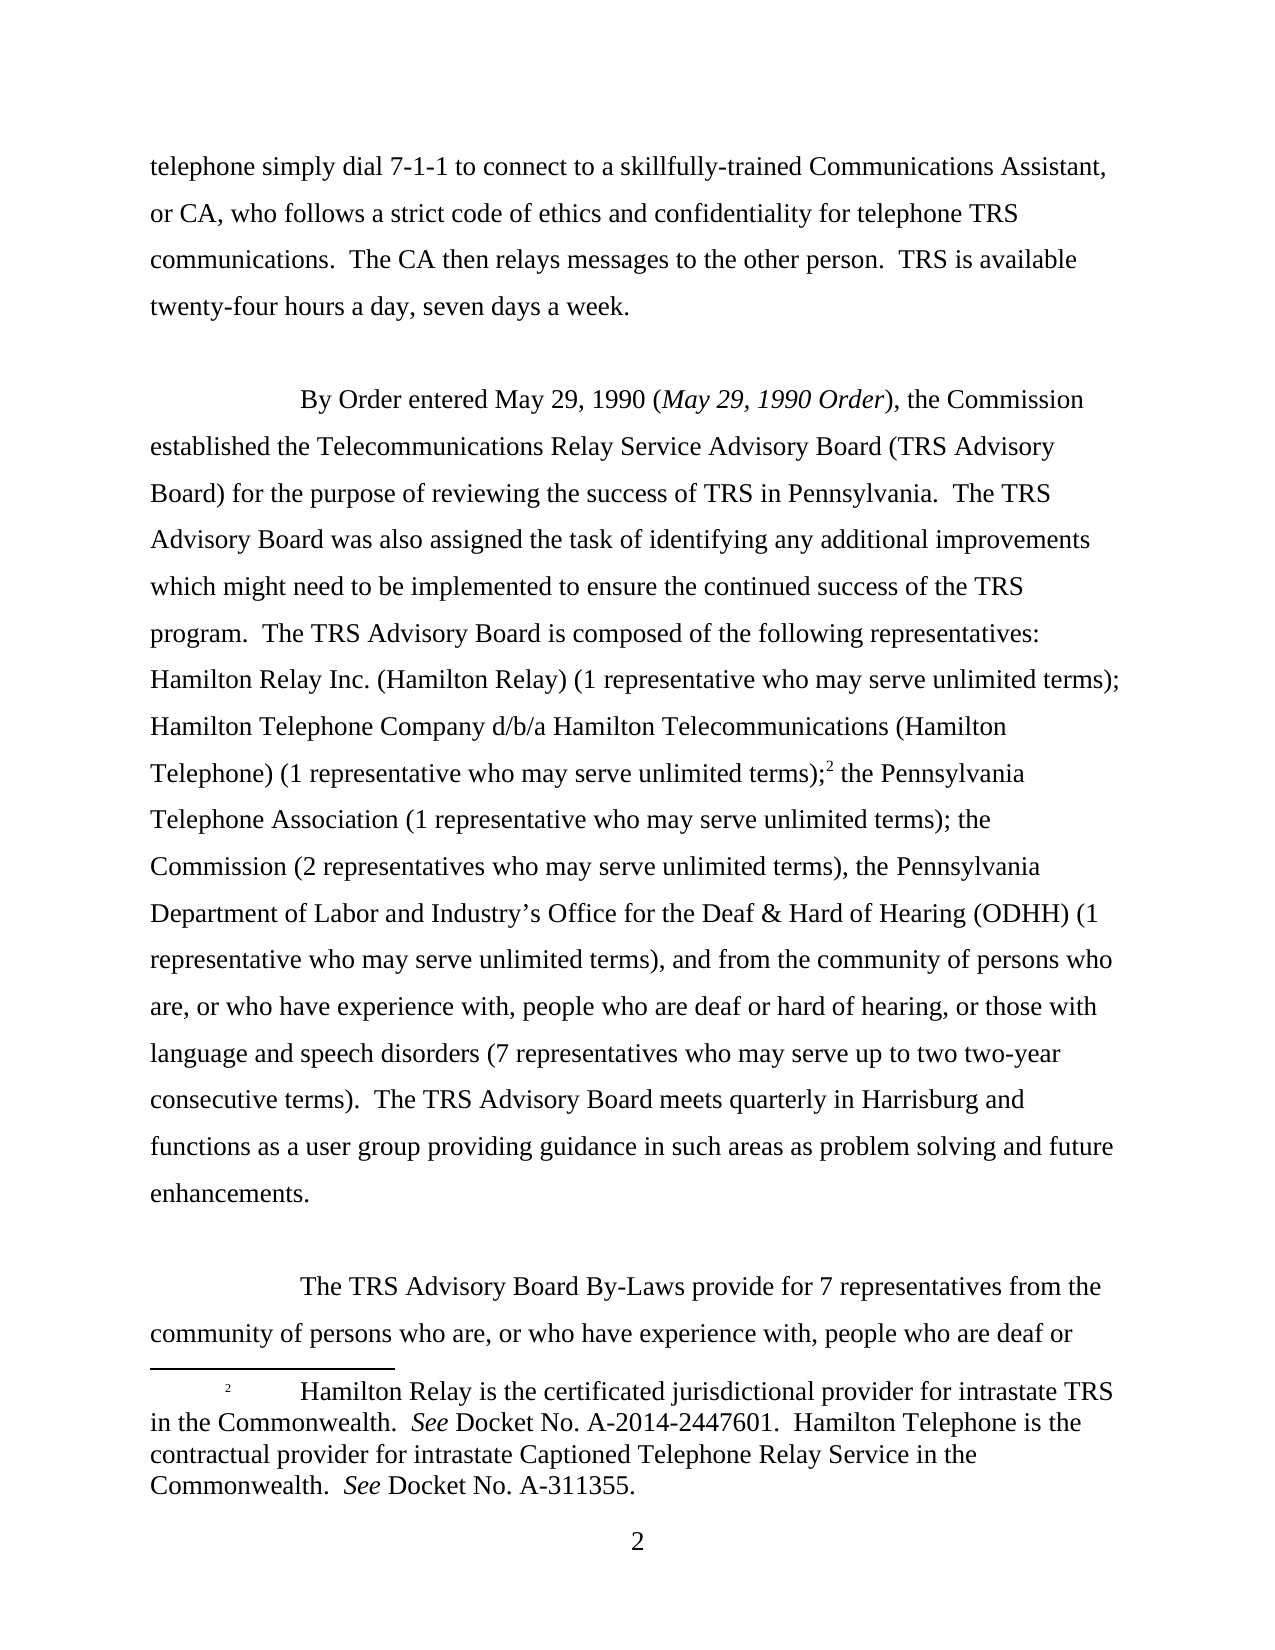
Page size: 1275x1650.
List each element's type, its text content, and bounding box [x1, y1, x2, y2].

text By Order entered (May 29, 1990 Order), the Commission established the Telecommunications Relay Service Advisory Board (TRS Advisory Board) for the purpose of reviewing the success of TRS in Pennsylvania. The TRS Advisory Board was also assigned the task of identifying any additional improvements which might need to be implemented to ensure the continued success of the TRS program. The TRS Advisory Board is composed of the following representatives: Hamilton Relay Inc. (Hamilton Relay) (1 representative who may serve unlimited terms); Hamilton Telephone Company d/b/a Hamilton Telecommunications (Hamilton Telephone) (1 representative who may serve unlimited terms); the Pennsylvania Telephone Association (1 representative who may serve unlimited terms); the Commission (2 representatives who may serve unlimited terms), the Pennsylvania Department of Labor and Industry’s Office for the Deaf & Hard of Hearing (ODHH) (1 representative who may serve unlimited terms), and from the community of persons who are, or who have experience with, people who are deaf or hard of hearing, or those with language and speech disorders (7 representatives who may serve up to two two-year consecutive terms). The TRS Advisory Board meets quarterly in Harrisburg and functions as a user group providing guidance in such areas as problem solving and future enhancements. [150, 383, 1125, 1208]
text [150, 1270, 1125, 1348]
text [150, 150, 1125, 321]
